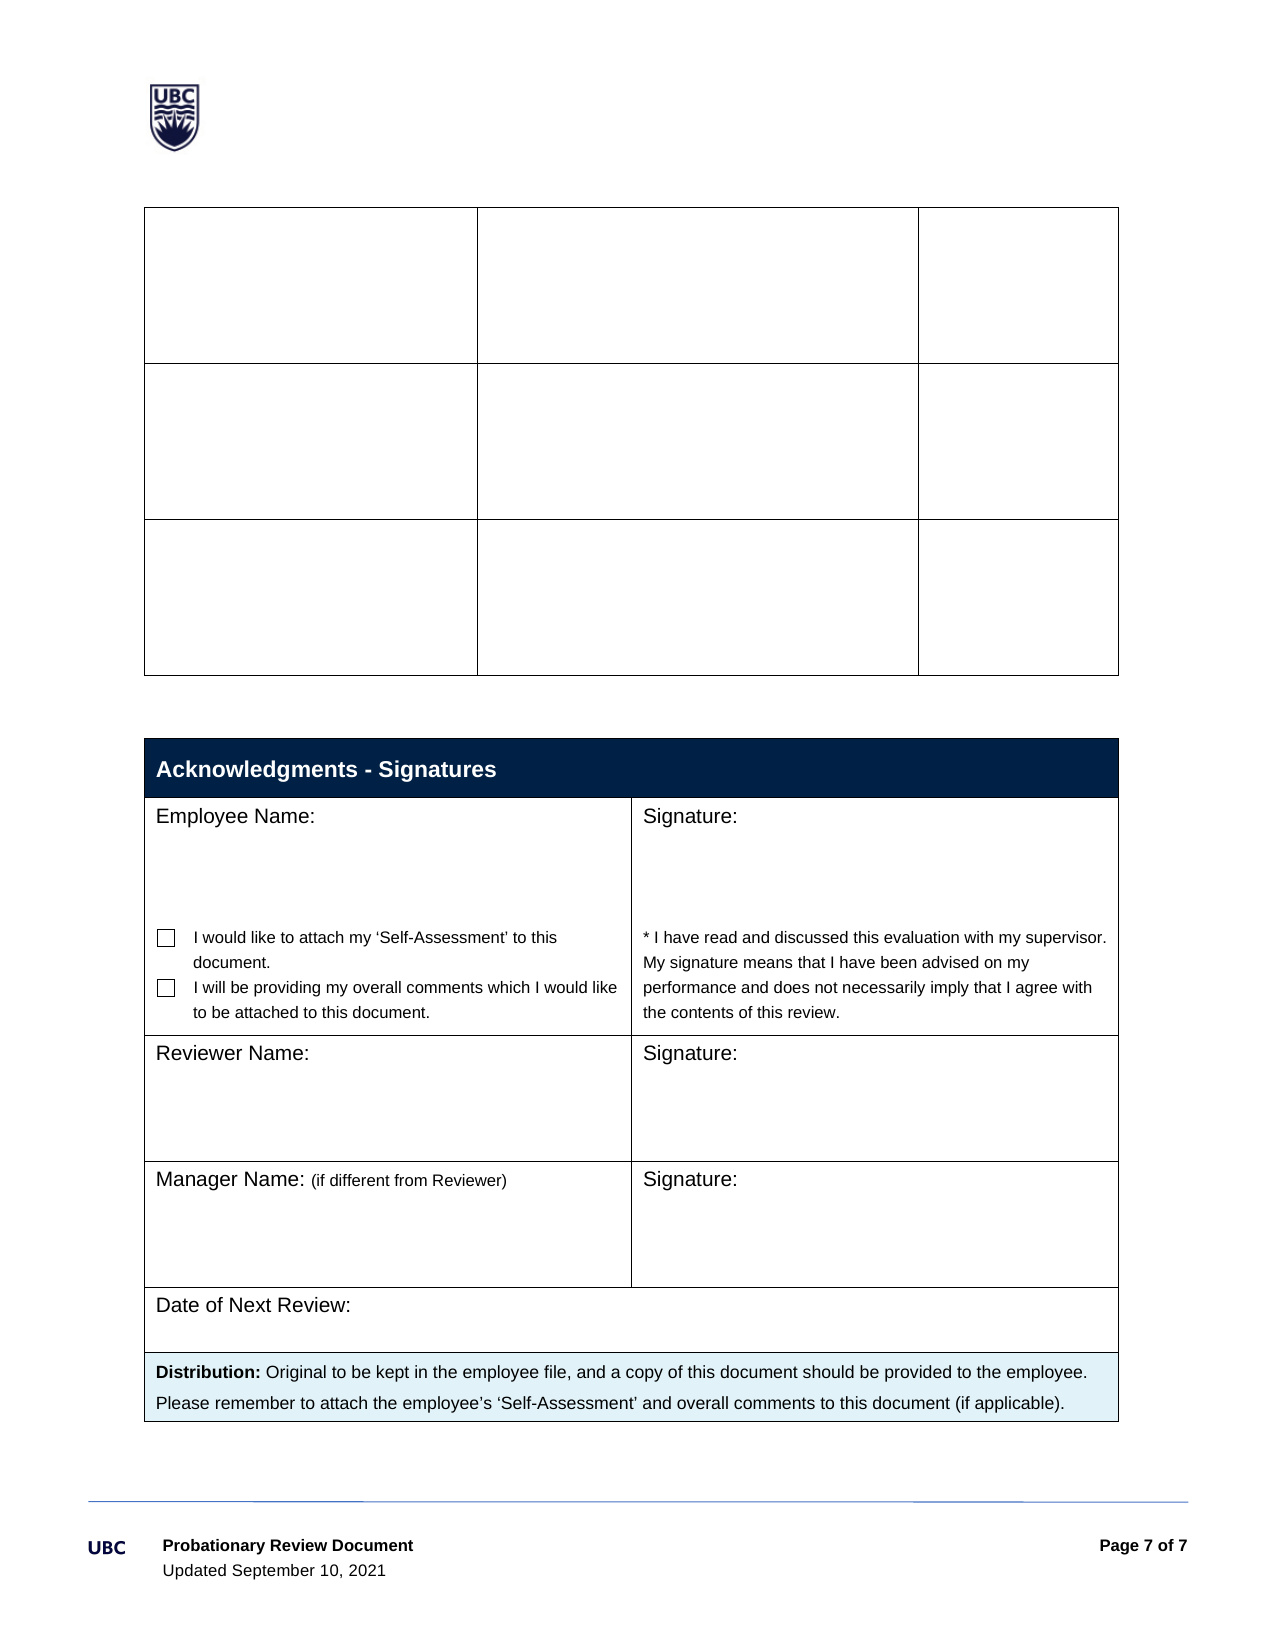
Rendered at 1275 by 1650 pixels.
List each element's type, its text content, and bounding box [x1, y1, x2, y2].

table_cell [478, 208, 918, 363]
table_cell Manager Name: (if different from Reviewer) [145, 1162, 631, 1287]
table_cell Date of Next Review: [145, 1288, 1118, 1352]
table_cell [919, 364, 1118, 519]
table_cell [478, 520, 918, 674]
table_cell Signature: [632, 1036, 1118, 1161]
table_cell Distribution: Original to be kept in the employee file, and a copy of this document should be provided to the employee. Please remember to attach the employee’s ‘Self-Assessment’ and overall comments to this document (if applicable). [145, 1353, 1118, 1421]
table_cell [478, 364, 918, 519]
table_cell Signature: [632, 1162, 1118, 1287]
table_cell [919, 520, 1118, 674]
table_cell [145, 520, 477, 674]
table_header Acknowledgments - Signatures [145, 739, 1118, 797]
table_cell [145, 364, 477, 519]
table_cell Signature: * I have read and discussed this evaluation with my supervisor. My signature means that I have been advised on my performance and does not necessarily imply that I agree with the contents of this review. [632, 798, 1118, 1035]
table_cell Reviewer Name: [145, 1036, 631, 1161]
table_cell [919, 208, 1118, 363]
table_cell Employee Name: I would like to attach my ‘Self-Assessment’ to this document. I will be providing my overall comments which I would like to be attached to this document. [145, 798, 631, 1035]
picture [0, 0, 1275, 301]
table_cell [145, 208, 477, 363]
